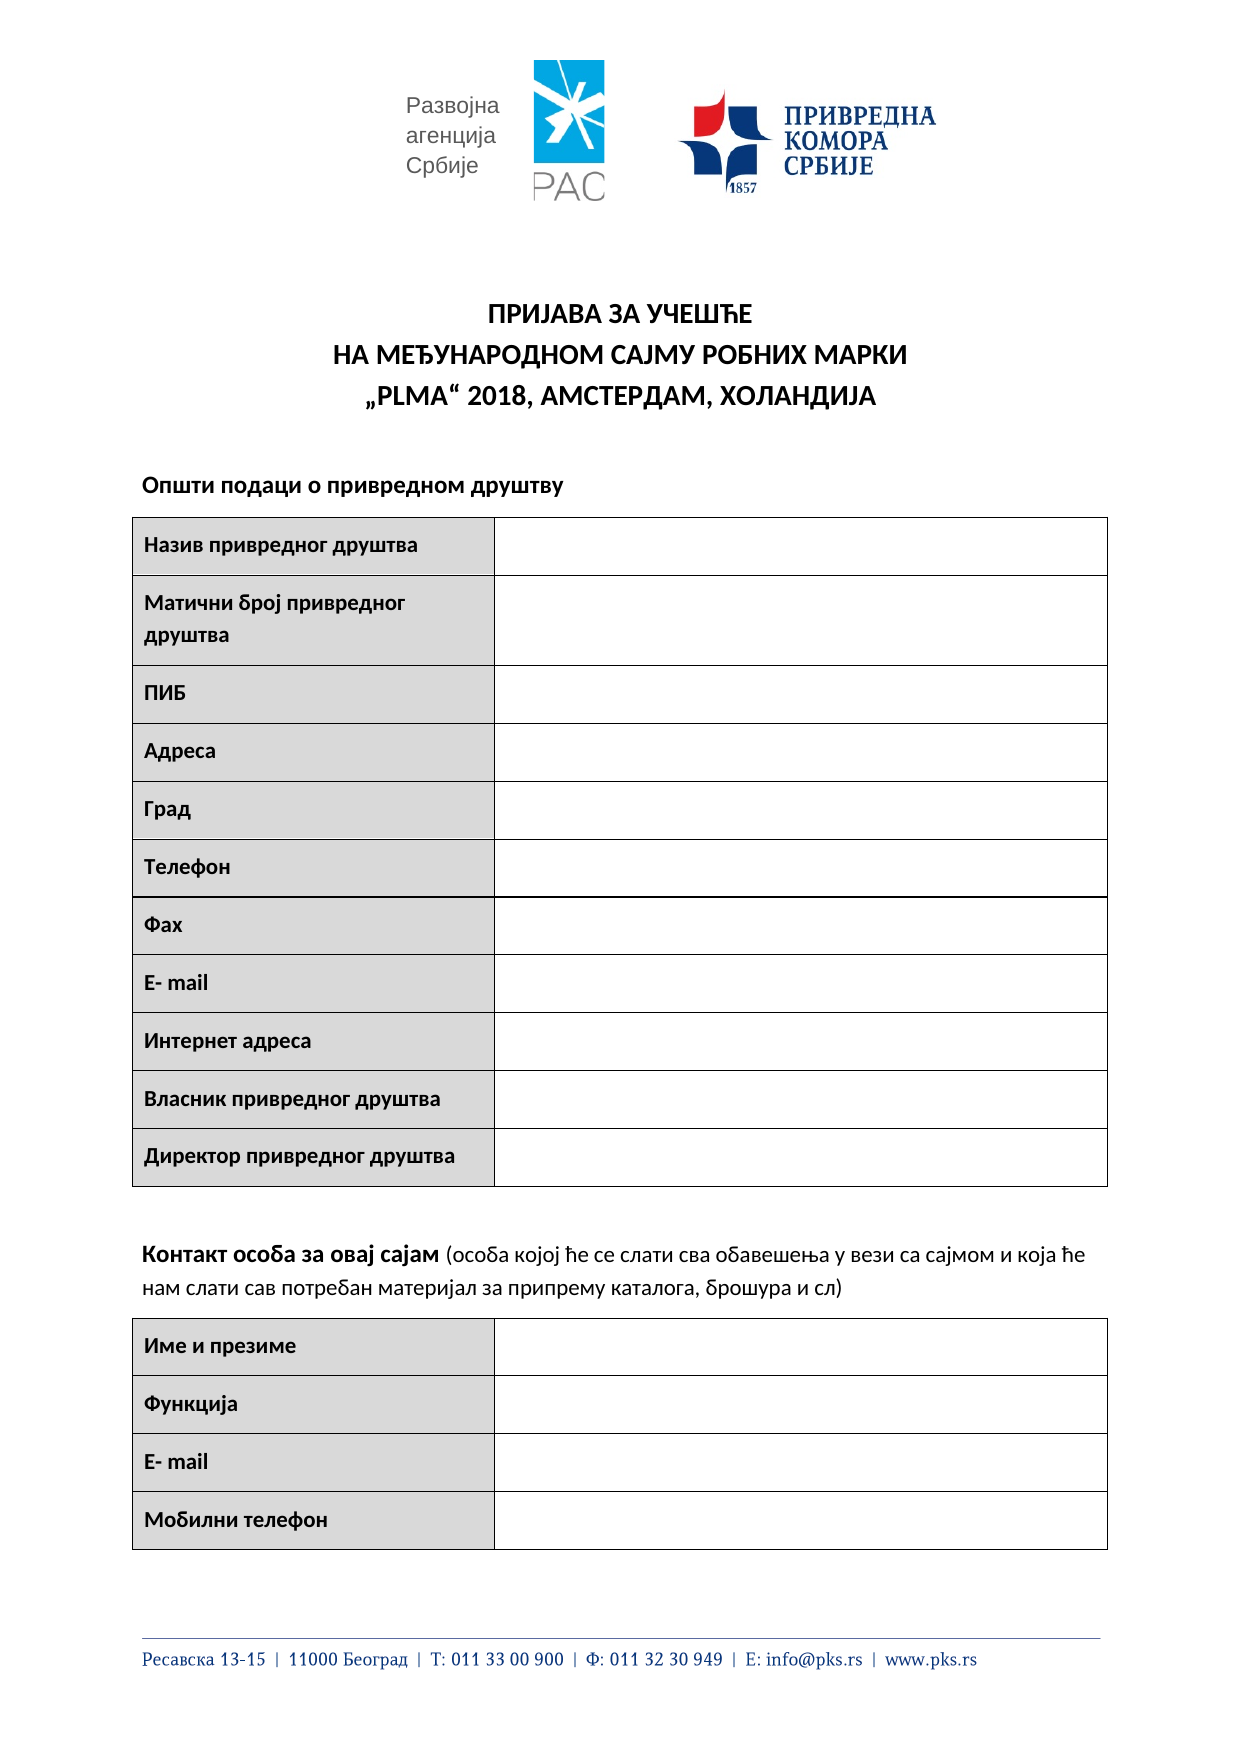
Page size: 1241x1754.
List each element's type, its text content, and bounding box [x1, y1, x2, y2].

table_cell [495, 724, 1107, 781]
table_cell Матични број привредног друштва [133, 576, 494, 665]
table_cell [495, 955, 1107, 1012]
table_cell Адреса [133, 724, 494, 781]
table_cell Телефон [133, 840, 494, 896]
table_cell Мобилни телефон [133, 1492, 494, 1549]
table_cell [495, 1492, 1107, 1549]
table_cell Е- mail [133, 955, 494, 1012]
table_cell [495, 666, 1107, 723]
table_cell Фаx [133, 898, 494, 954]
table_cell [495, 1013, 1107, 1070]
text ПРИЈАВА ЗА УЧЕШЋЕ [142, 295, 1098, 331]
table_cell [495, 782, 1107, 838]
table_cell [495, 898, 1107, 954]
table_cell Власник привредног друштва [133, 1071, 494, 1128]
table_cell [495, 576, 1107, 665]
text Контакт особа за овај сајам (особа којој ће се слати сва обавешења у вези са сајмом и која ће нам слати сав потребан материјал за припрему каталога, брошура и сл) [142, 1238, 1098, 1301]
table_header Име и презиме [133, 1319, 494, 1375]
table_cell ПИБ [133, 666, 494, 723]
table_header [495, 518, 1107, 574]
text Општи подаци о привредном друштву [142, 469, 1098, 500]
table_cell Функција [133, 1376, 494, 1433]
table_cell [495, 1129, 1107, 1186]
table_cell [495, 1434, 1107, 1491]
table_header Назив привредног друштва [133, 518, 494, 574]
table_cell Интернет адреса [133, 1013, 494, 1070]
table_header [495, 1319, 1107, 1375]
picture [674, 84, 938, 198]
table_cell [495, 1376, 1107, 1433]
table_cell Директор привредног друштва [133, 1129, 494, 1186]
picture [0, 1606, 1236, 1751]
table_cell [495, 840, 1107, 896]
table_cell Е- mail [133, 1434, 494, 1491]
text „PLMA“ 2018, АМСТЕРДАМ, ХОЛАНДИЈА [142, 377, 1098, 413]
text НА МЕЂУНАРОДНОМ САЈМУ РОБНИХ МАРКИ [142, 336, 1098, 372]
picture [532, 60, 604, 198]
table_cell Град [133, 782, 494, 838]
table_cell [495, 1071, 1107, 1128]
